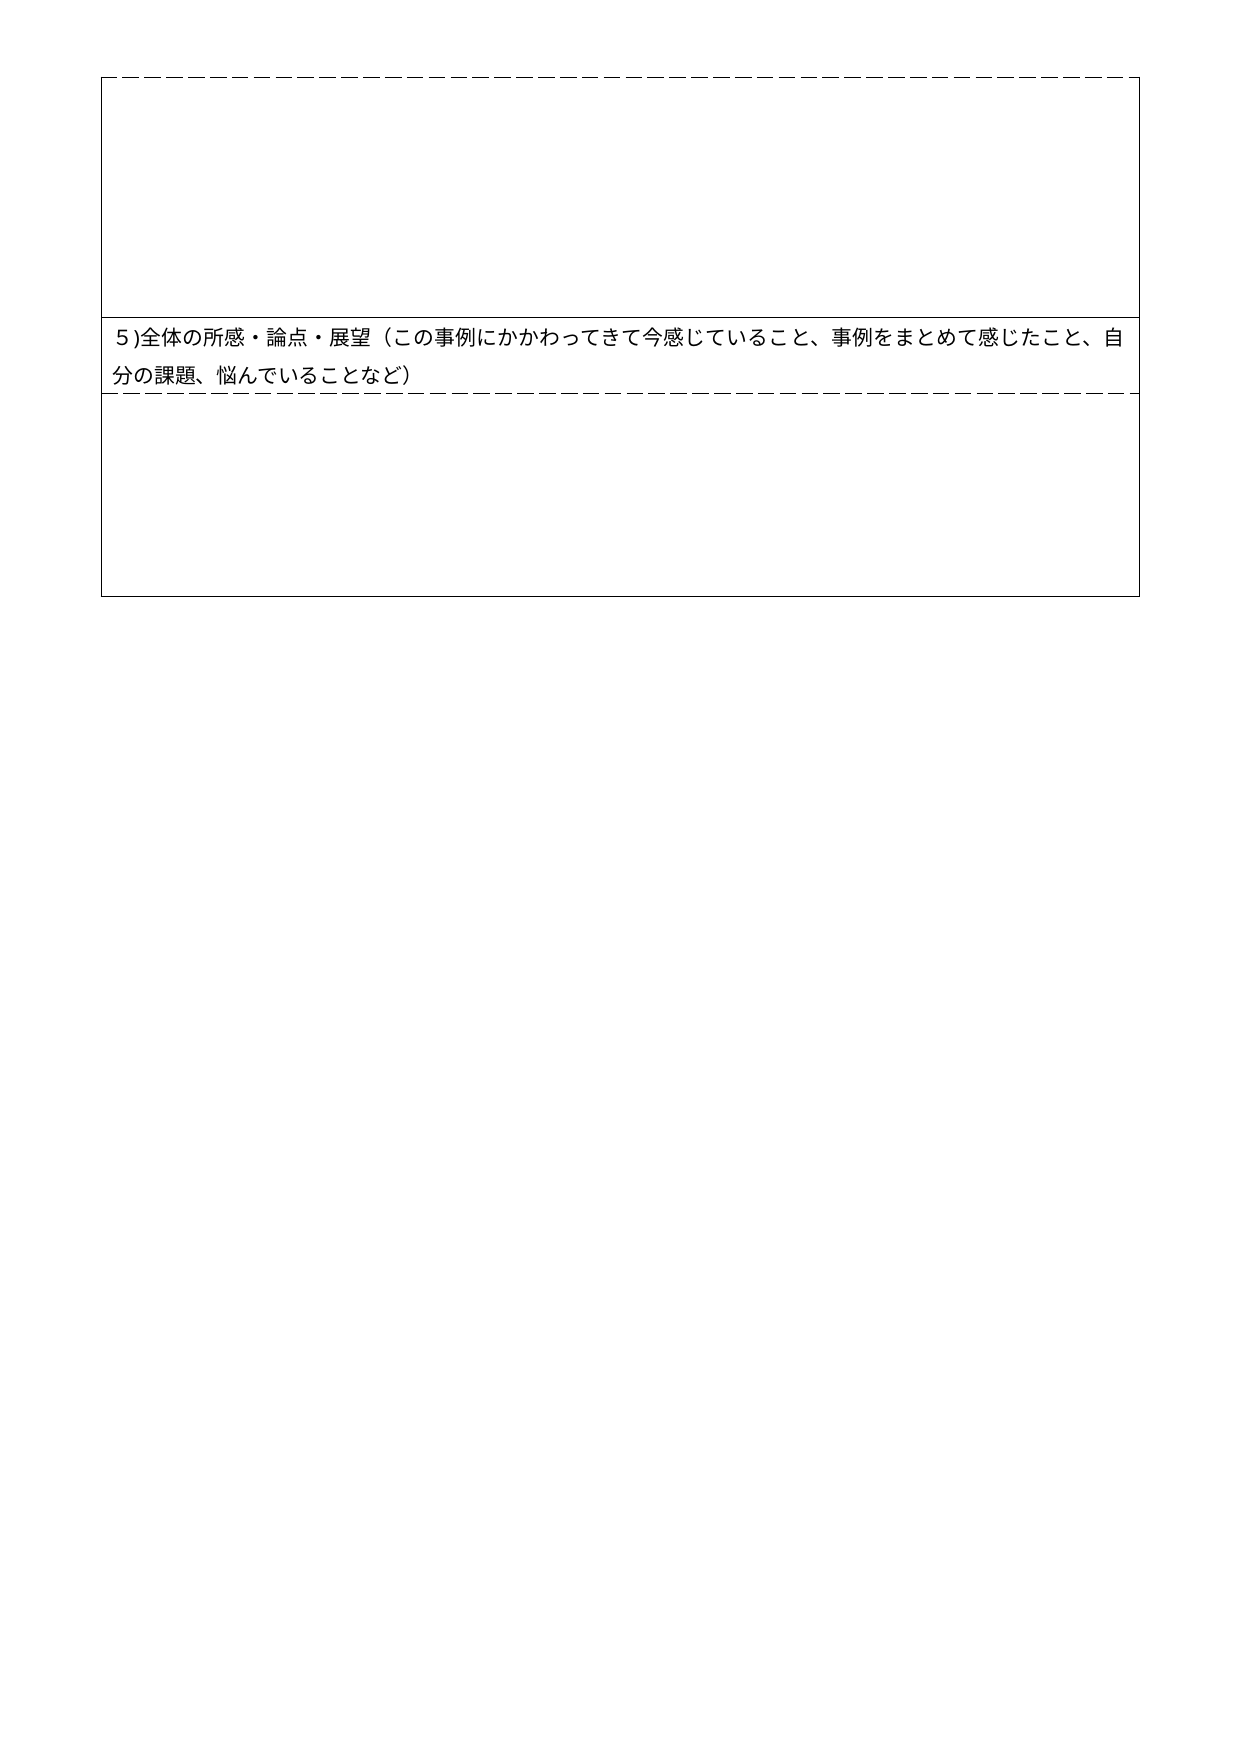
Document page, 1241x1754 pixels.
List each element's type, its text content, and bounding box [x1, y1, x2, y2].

table_cell [102, 393, 1139, 596]
table_cell ５)全体の所感・論点・展望（この事例にかかわってきて今感じていること、事例をまとめて感じたこと、自分の課題、悩んでいることなど） [102, 318, 1139, 393]
table_cell [102, 77, 1139, 317]
